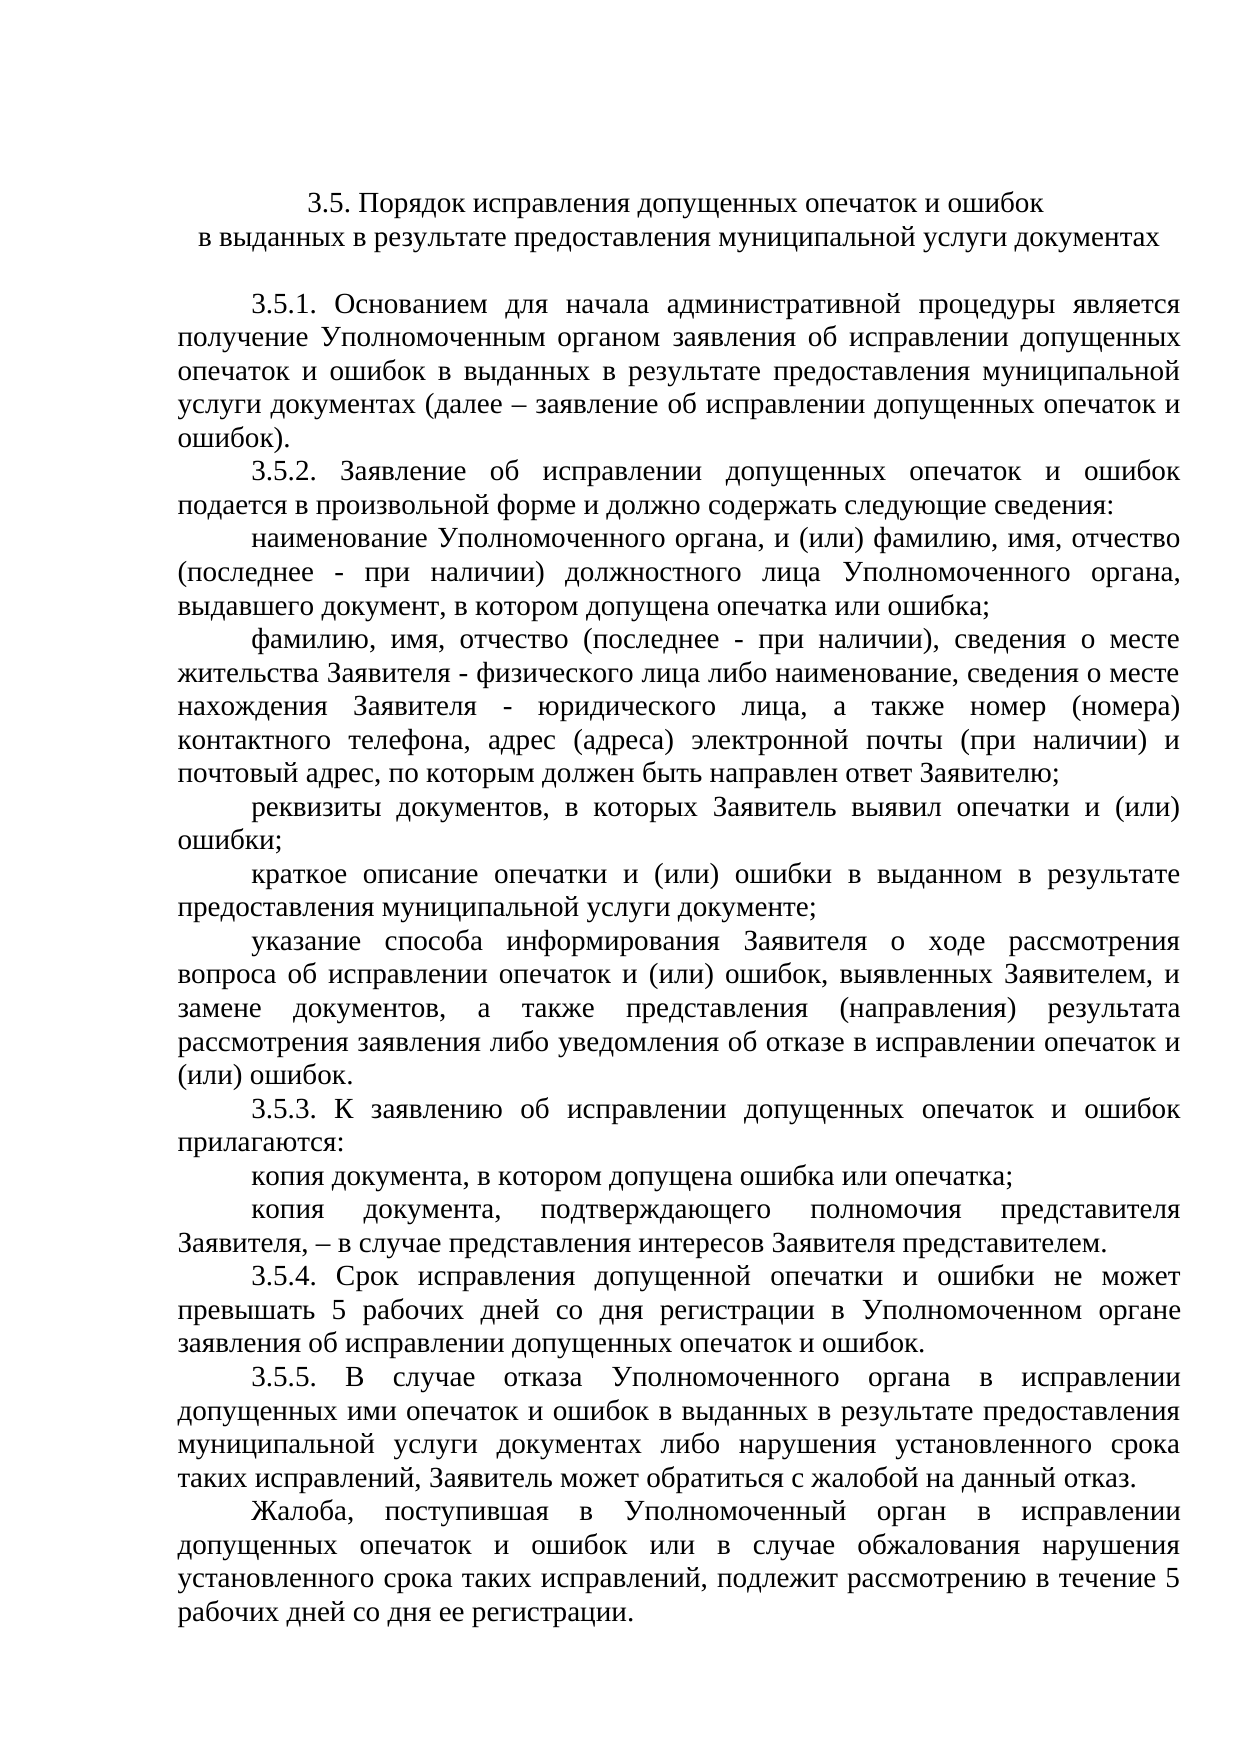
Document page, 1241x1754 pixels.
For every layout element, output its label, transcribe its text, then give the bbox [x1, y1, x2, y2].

text 3.5.5. В случае отказа Уполномоченного органа в исправлении допущенных ими опечаток и ошибок в выданных в результате предоставления муниципальной услуги документах либо нарушения установленного срока таких исправлений, Заявитель может обратиться с жалобой на данный отказ. [177, 1359, 1181, 1493]
text 3.5.2. Заявление об исправлении допущенных опечаток и ошибок подается в произвольной форме и должно содержать следующие сведения: [177, 453, 1181, 521]
text 3.5.1. Основанием для начала административной процедуры является получение Уполномоченным органом заявления об исправлении допущенных опечаток и ошибок в выданных в результате предоставления муниципальной услуги документах (далее – заявление об исправлении допущенных опечаток и ошибок). [177, 286, 1181, 453]
text краткое описание опечатки и (или) ошибки в выданном в результате предоставления муниципальной услуги документе; [177, 856, 1181, 923]
text наименование Уполномоченного органа, и (или) фамилию, имя, отчество (последнее - при наличии) должностного лица Уполномоченного органа, выдавшего документ, в котором допущена опечатка или ошибка; [177, 521, 1181, 621]
text 3.5.4. Срок исправления допущенной опечатки и ошибки не может превышать 5 рабочих дней со дня регистрации в Уполномоченном органе заявления об исправлении допущенных опечаток и ошибок. [177, 1258, 1181, 1359]
text реквизиты документов, в которых Заявитель выявил опечатки и (или) ошибки; [177, 789, 1181, 856]
text копия документа, в котором допущена ошибка или опечатка; [177, 1158, 1181, 1191]
text указание способа информирования Заявителя о ходе рассмотрения вопроса об исправлении опечаток и (или) ошибок, выявленных Заявителем, и замене документов, а также представления (направления) результата рассмотрения заявления либо уведомления об отказе в исправлении опечаток и (или) ошибок. [177, 923, 1181, 1091]
text фамилию, имя, отчество (последнее - при наличии), сведения о месте жительства Заявителя - физического лица либо наименование, сведения о месте нахождения Заявителя - юридического лица, а также номер (номера) контактного телефона, адрес (адреса) электронной почты (при наличии) и почтовый адрес, по которым должен быть направлен ответ Заявителю; [177, 621, 1181, 789]
text 3.5. Порядок исправления допущенных опечаток и ошибок в выданных в результате предоставления муниципальной услуги документах [177, 185, 1181, 252]
text Жалоба, поступившая в Уполномоченный орган в исправлении допущенных опечаток и ошибок или в случае обжалования нарушения установленного срока таких исправлений, подлежит рассмотрению в течение 5 рабочих дней со дня ее регистрации. [177, 1493, 1181, 1627]
text 3.5.3. К заявлению об исправлении допущенных опечаток и ошибок прилагаются: [177, 1091, 1181, 1158]
text копия документа, подтверждающего полномочия представителя Заявителя, – в случае представления интересов Заявителя представителем. [177, 1191, 1181, 1258]
